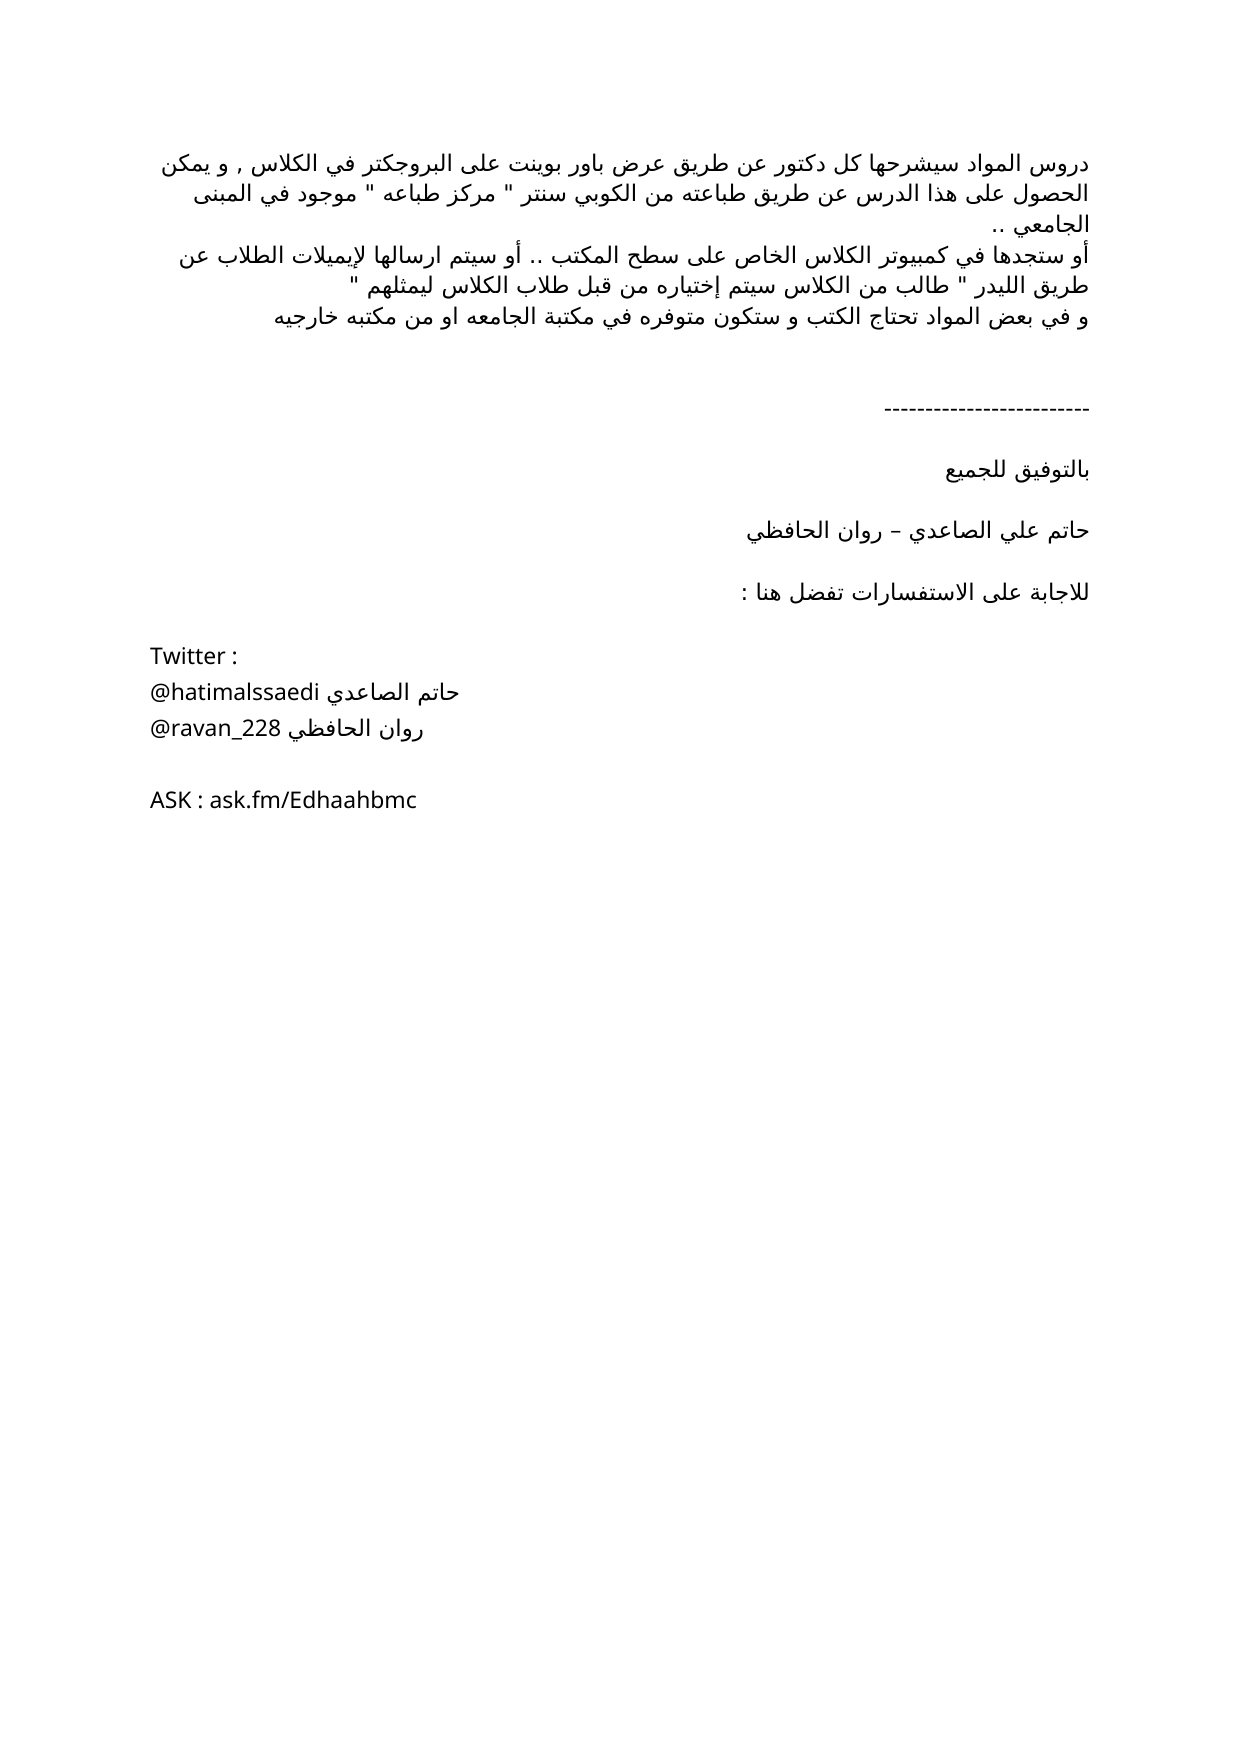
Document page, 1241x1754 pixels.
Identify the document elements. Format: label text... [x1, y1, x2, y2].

text و في بعض المواد تحتاج الكتب و ستكون متوفره في مكتبة الجامعه او من مكتبه خارجيه [150, 303, 1090, 330]
text أو ستجدها في كمبيوتر الكلاس الخاص على سطح المكتب .. أو سيتم ارسالها لإيميلات الطلاب عن طريق الليدر " طالب من الكلاس سيتم إختياره من قبل طلاب الكلاس ليمثلهم " [150, 242, 1090, 299]
text ASK : ask.fm/Edhaahbmc [150, 784, 1090, 815]
text بالتوفيق للجميع [150, 456, 1090, 483]
text @ravan_228 روان الحافظي [150, 712, 1090, 743]
text دروس المواد سيشرحها كل دكتور عن طريق عرض باور بوينت على البروجكتر في الكلاس , و يمكن الحصول على هذا الدرس عن طريق طباعته من الكوبي سنتر " مركز طباعه " موجود في المبنى الجامعي .. [150, 150, 1090, 238]
text ------------------------- [150, 395, 1090, 422]
text للاجابة على الاستفسارات تفضل هنا : [150, 579, 1090, 605]
text Twitter : [150, 640, 1090, 671]
text @hatimalssaedi حاتم الصاعدي [150, 676, 1090, 707]
text حاتم علي الصاعدي – روان الحافظي [150, 517, 1090, 544]
